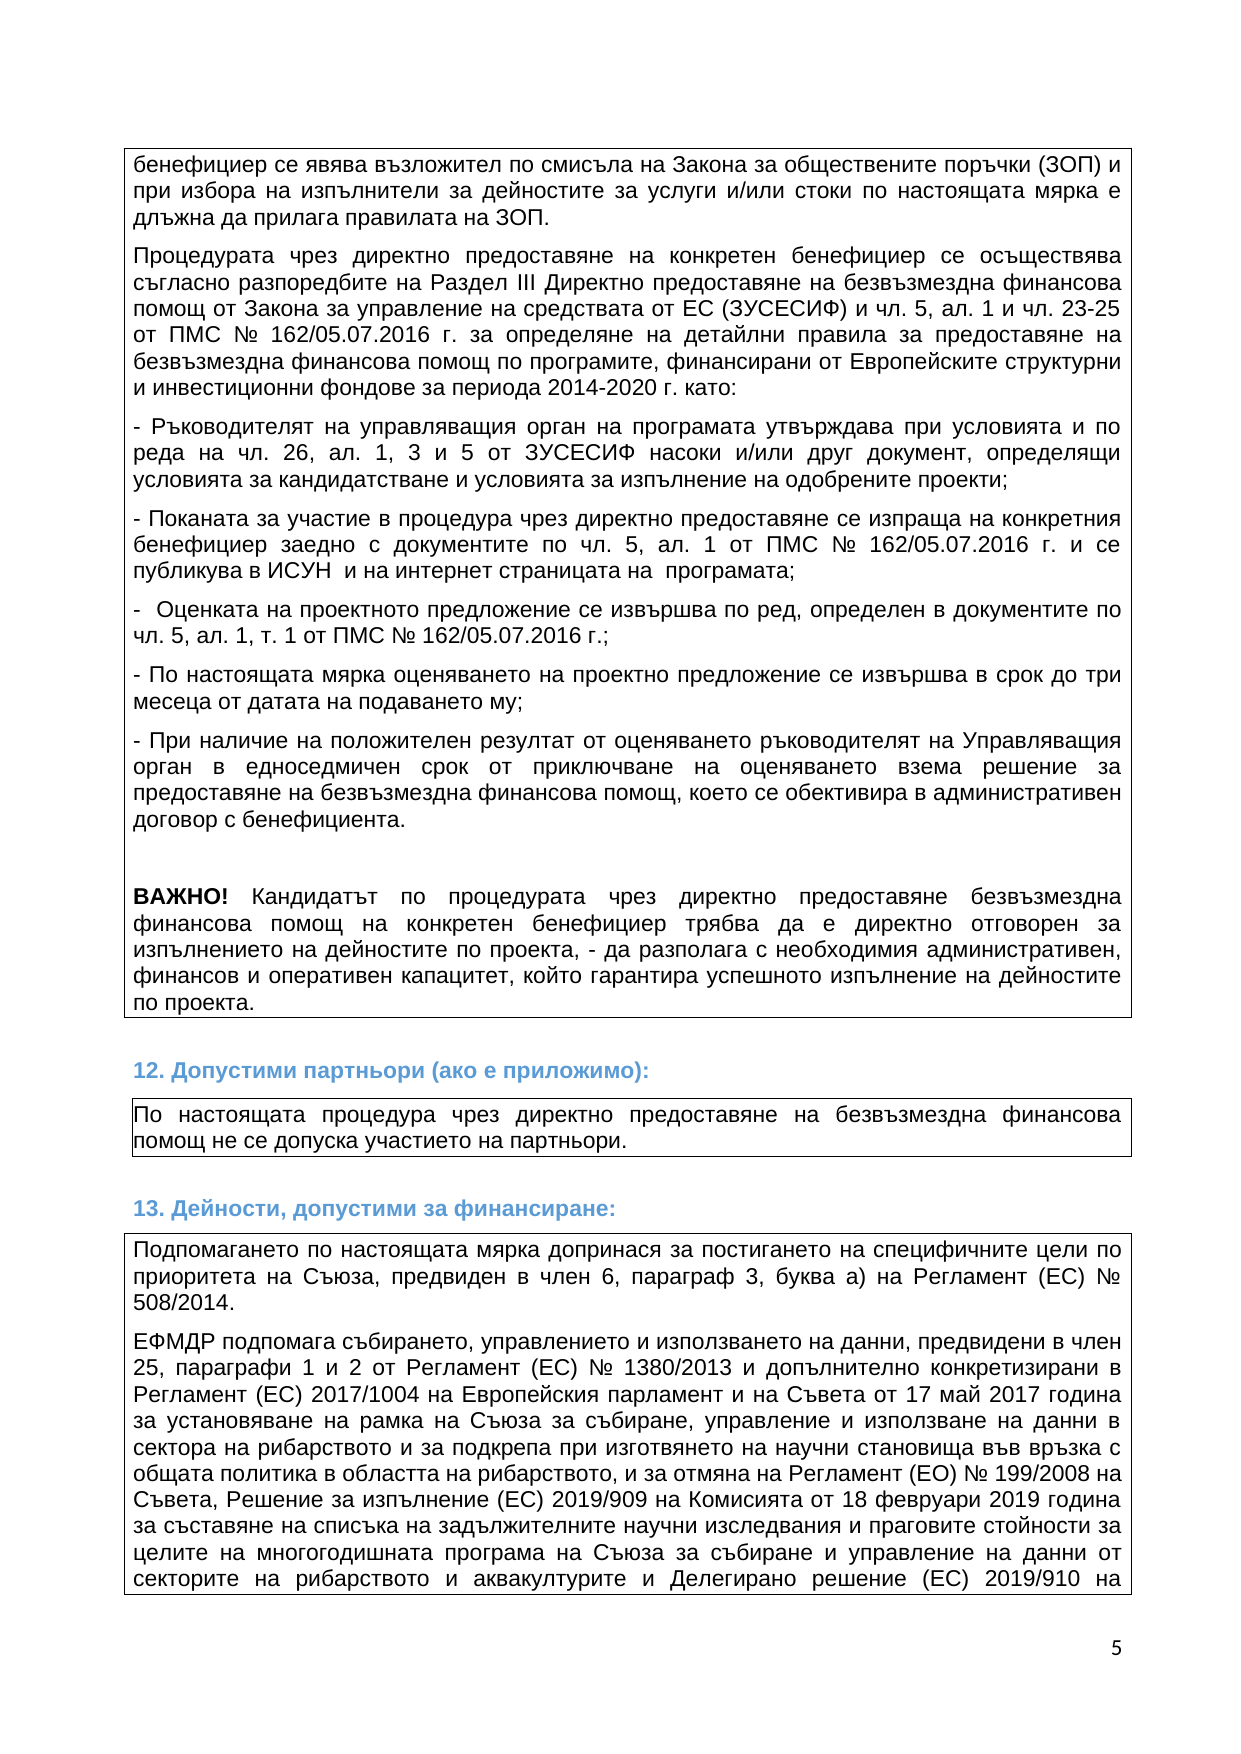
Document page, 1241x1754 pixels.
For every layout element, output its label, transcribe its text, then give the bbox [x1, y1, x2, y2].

text - Оценката на проектното предложение се извършва по ред, определен в документите по чл. 5, ал. 1, т. 1 от ПМС № 162/05.07.2016 г.; [125, 593, 1131, 649]
text - Поканата за участие в процедура чрез директно предоставяне се изпраща на конкретния бенефициер заедно с документите по чл. 5, ал. 1 от ПМС № 162/05.07.2016 г. и се публикува в ИСУН и на интернет страницата на програмата; [125, 501, 1131, 584]
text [125, 1325, 1131, 1594]
text Процедурата чрез директно предоставяне на конкретен бенефициер се осъществява съгласно разпоредбите на Раздел III Директно предоставяне на безвъзмездна финансова помощ от Закона за управление на средствата от ЕС (ЗУСЕСИФ) и чл. 5, ал. 1 и чл. 23-25 от ПМС № 162/05.07.2016 г. за определяне на детайлни правила за предоставяне на безвъзмездна финансова помощ по програмите, финансирани от Европейските структурни и инвестиционни фондове за периода 2014-2020 г. като: [125, 239, 1131, 401]
list По настоящата процедура чрез директно предоставяне на безвъзмездна финансова помощ не се допуска участието на партньори. [133, 1099, 1131, 1156]
text - Ръководителят на управляващия орган на програмата утвърждава при условията и по реда на чл. 26, ал. 1, 3 и 5 от ЗУСЕСИФ насоки и/или друг документ, определящи условията за кандидатстване и условията за изпълнение на одобрените проекти; [125, 410, 1131, 492]
list Подпомагането по настоящата мярка допринася за постигането на специфичните цели по приоритета на Съюза, предвиден в член 6, параграф 3, буква а) на Регламент (ЕС) № 508/2014. [125, 1234, 1131, 1316]
list 13. Дейности, допустими за финансиране: [133, 1194, 1122, 1221]
text ВАЖНО! Кандидатът по процедурата чрез директно предоставяне безвъзмездна финансова помощ на конкретен бенефициер трябва да е директно отговорен за изпълнението на дейностите по проекта, - да разполага с необходимия административен, финансов и оперативен капацитет, който гарантира успешното изпълнение на дейностите по проекта. [125, 880, 1131, 1017]
text - По настоящата мярка оценяването на проектно предложение се извършва в срок до три месеца от датата на подаването му; [125, 658, 1131, 714]
subtitle 12. Допустими партньори (ако е приложимо): [133, 1057, 1122, 1083]
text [125, 149, 1131, 230]
text - При наличие на положителен резултат от оценяването ръководителят на Управляващия орган в едноседмичен срок от приключване на оценяването взема решение за предоставяне на безвъзмездна финансова помощ, което се обективира в административен договор с бенефициента. [125, 723, 1131, 832]
